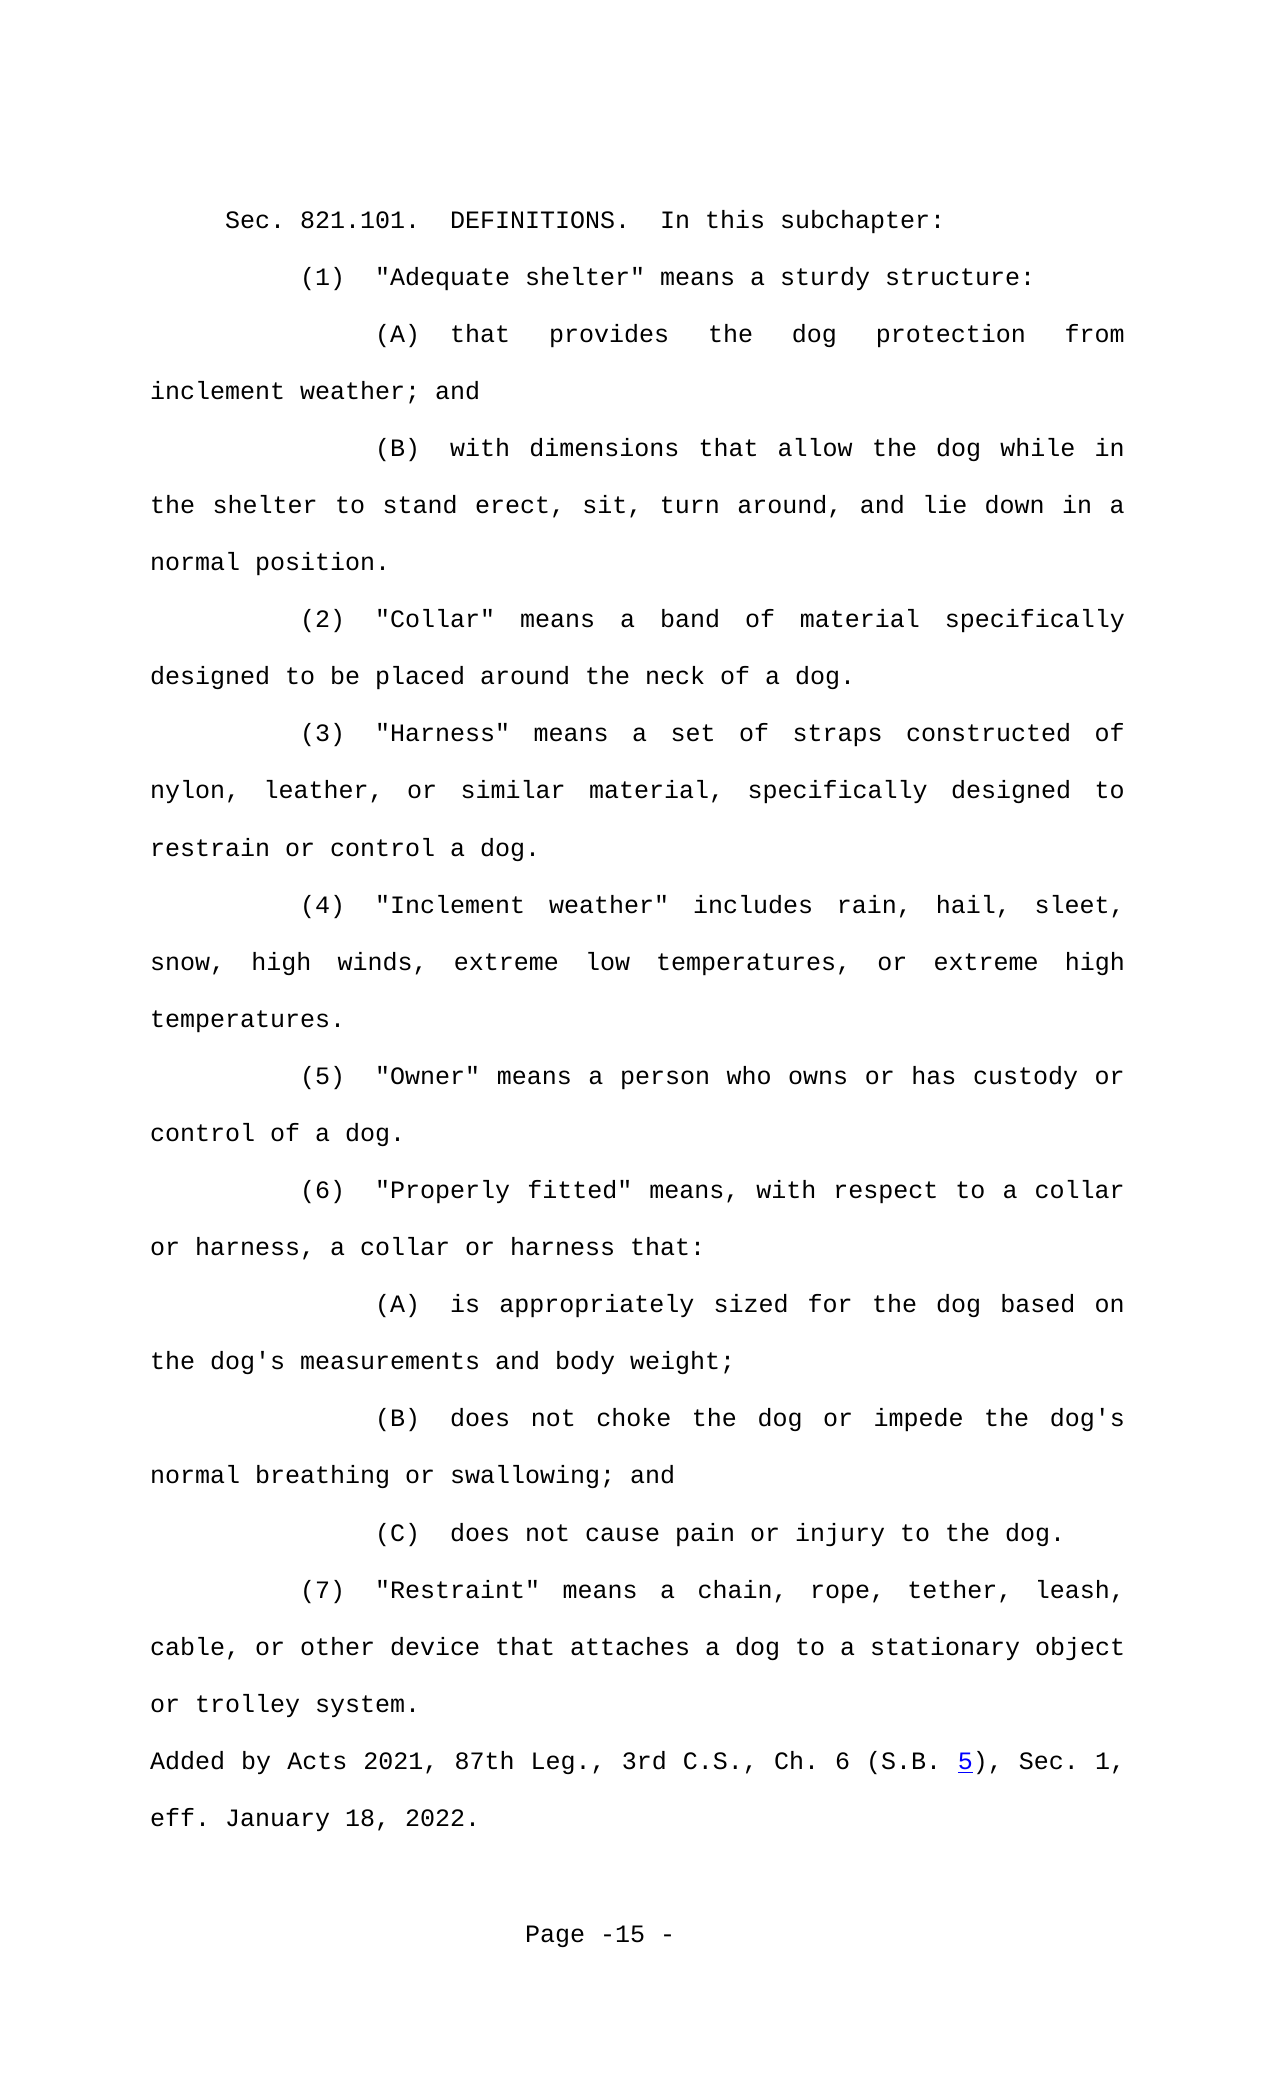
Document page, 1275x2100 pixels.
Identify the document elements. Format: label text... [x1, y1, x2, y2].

text (6) "Properly fitted" means, with respect to a collar or harness, a collar or harness that: [150, 1177, 1125, 1263]
text (A) is appropriately sized for the dog based on the dog's measurements and body weight; [150, 1292, 1125, 1377]
text (B) does not choke the dog or impede the dog's normal breathing or swallowing; and [150, 1406, 1125, 1491]
text (C) does not cause pain or injury to the dog. [150, 1520, 1125, 1548]
text (5) "Owner" means a person who owns or has custody or control of a dog. [150, 1063, 1125, 1149]
text (2) "Collar" means a band of material specifically designed to be placed around the neck of a dog. [150, 607, 1125, 692]
text (3) "Harness" means a set of straps constructed of nylon, leather, or similar material, specifically designed to restrain or control a dog. [150, 721, 1125, 863]
text (4) "Inclement weather" includes rain, hail, sleet, snow, high winds, extreme low temperatures, or extreme high temperatures. [150, 892, 1125, 1035]
text (1) "Adequate shelter" means a sturdy structure: [150, 264, 1125, 293]
text (A) that provides the dog protection from inclement weather; and [150, 321, 1125, 407]
text (B) with dimensions that allow the dog while in the shelter to stand erect, sit, turn around, and lie down in a normal position. [150, 435, 1125, 578]
text Sec. 821.101. DEFINITIONS. In this subchapter: [150, 207, 1125, 236]
text Added by Acts 2021, 87th Leg., 3rd C.S., Ch. 6 (S.B. 5), Sec. 1, eff. January 18, 2022. [150, 1748, 1125, 1834]
text (7) "Restraint" means a chain, rope, tether, leash, cable, or other device that attaches a dog to a stationary object or trolley system. [150, 1577, 1125, 1720]
